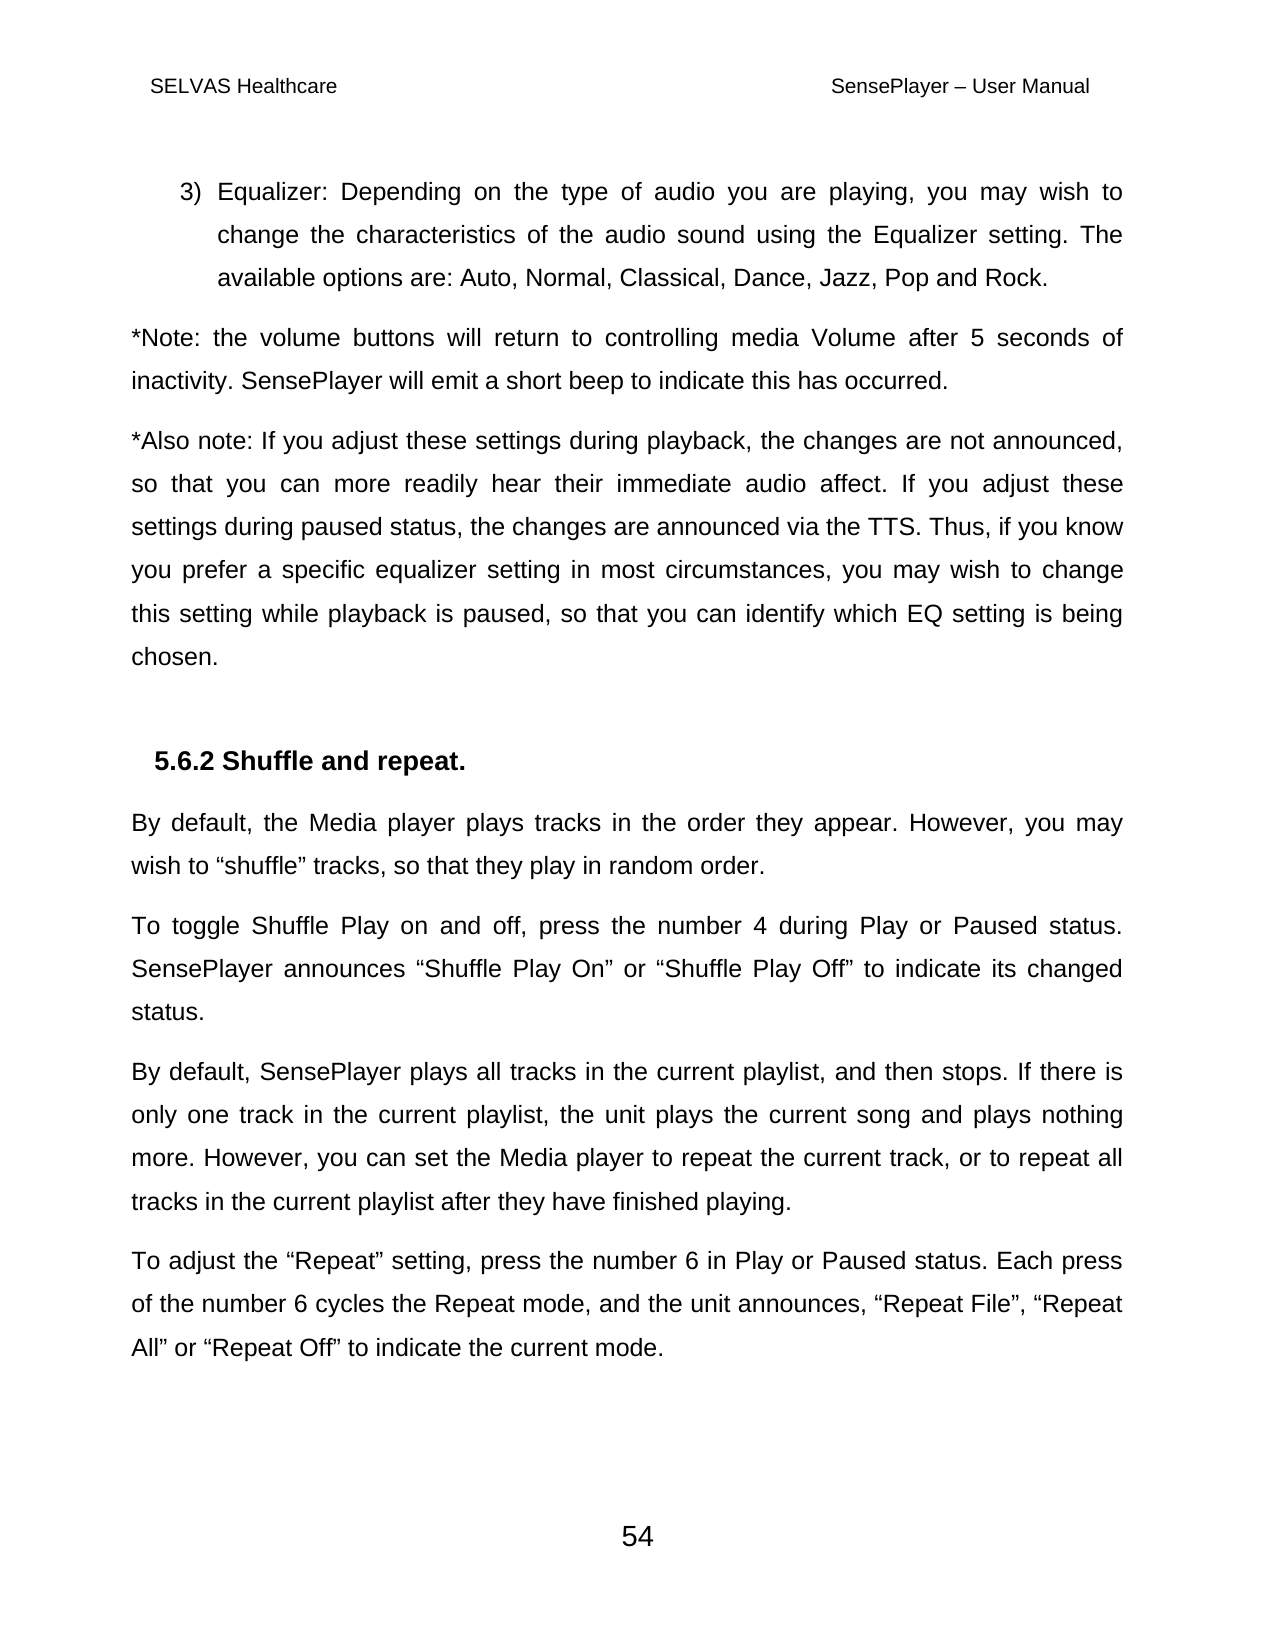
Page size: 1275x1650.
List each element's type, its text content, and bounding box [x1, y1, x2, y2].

text To toggle Shuffle Play on and off, press the number 4 during Play or Paused status. SensePlayer announces “Shuffle Play On” or “Shuffle Play Off” to indicate its changed status. [131, 911, 1125, 1026]
list Equalizer: Depending on the type of audio you are playing, you may wish to change the characteristics of the audio sound using the Equalizer setting. The available options are: Auto, Normal, Classical, Dance, Jazz, Pop and Rock. [179, 177, 1125, 292]
text By default, SensePlayer plays all tracks in the current playlist, and then stops. If there is only one track in the current playlist, the unit plays the current song and plays nothing more. However, you can set the Media player to repeat the current track, or to repeat all tracks in the current playlist after they have finished playing. [131, 1057, 1125, 1215]
text To adjust the “Repeat” setting, press the number 6 in Play or Paused status. Each press of the number 6 cycles the Repeat mode, and the unit announces, “Repeat File”, “Repeat All” or “Repeat Off” to indicate the current mode. [131, 1246, 1125, 1361]
text *Note: the volume buttons will return to controlling media Volume after 5 seconds of inactivity. SensePlayer will emit a short beep to indicate this has occurred. [131, 323, 1125, 395]
text *Also note: If you adjust these settings during playback, the changes are not announced, so that you can more readily hear their immediate audio affect. If you adjust these settings during paused status, the changes are announced via the TTS. Thus, if you know you prefer a specific equalizer setting in most circumstances, you may wish to change this setting while playback is paused, so that you can identify which EQ setting is being chosen. [131, 426, 1125, 671]
subtitle 5.6.2 Shuffle and repeat. [154, 745, 1125, 776]
text By default, the Media player plays tracks in the order they appear. However, you may wish to “shuffle” tracks, so that they play in random order. [131, 808, 1125, 880]
